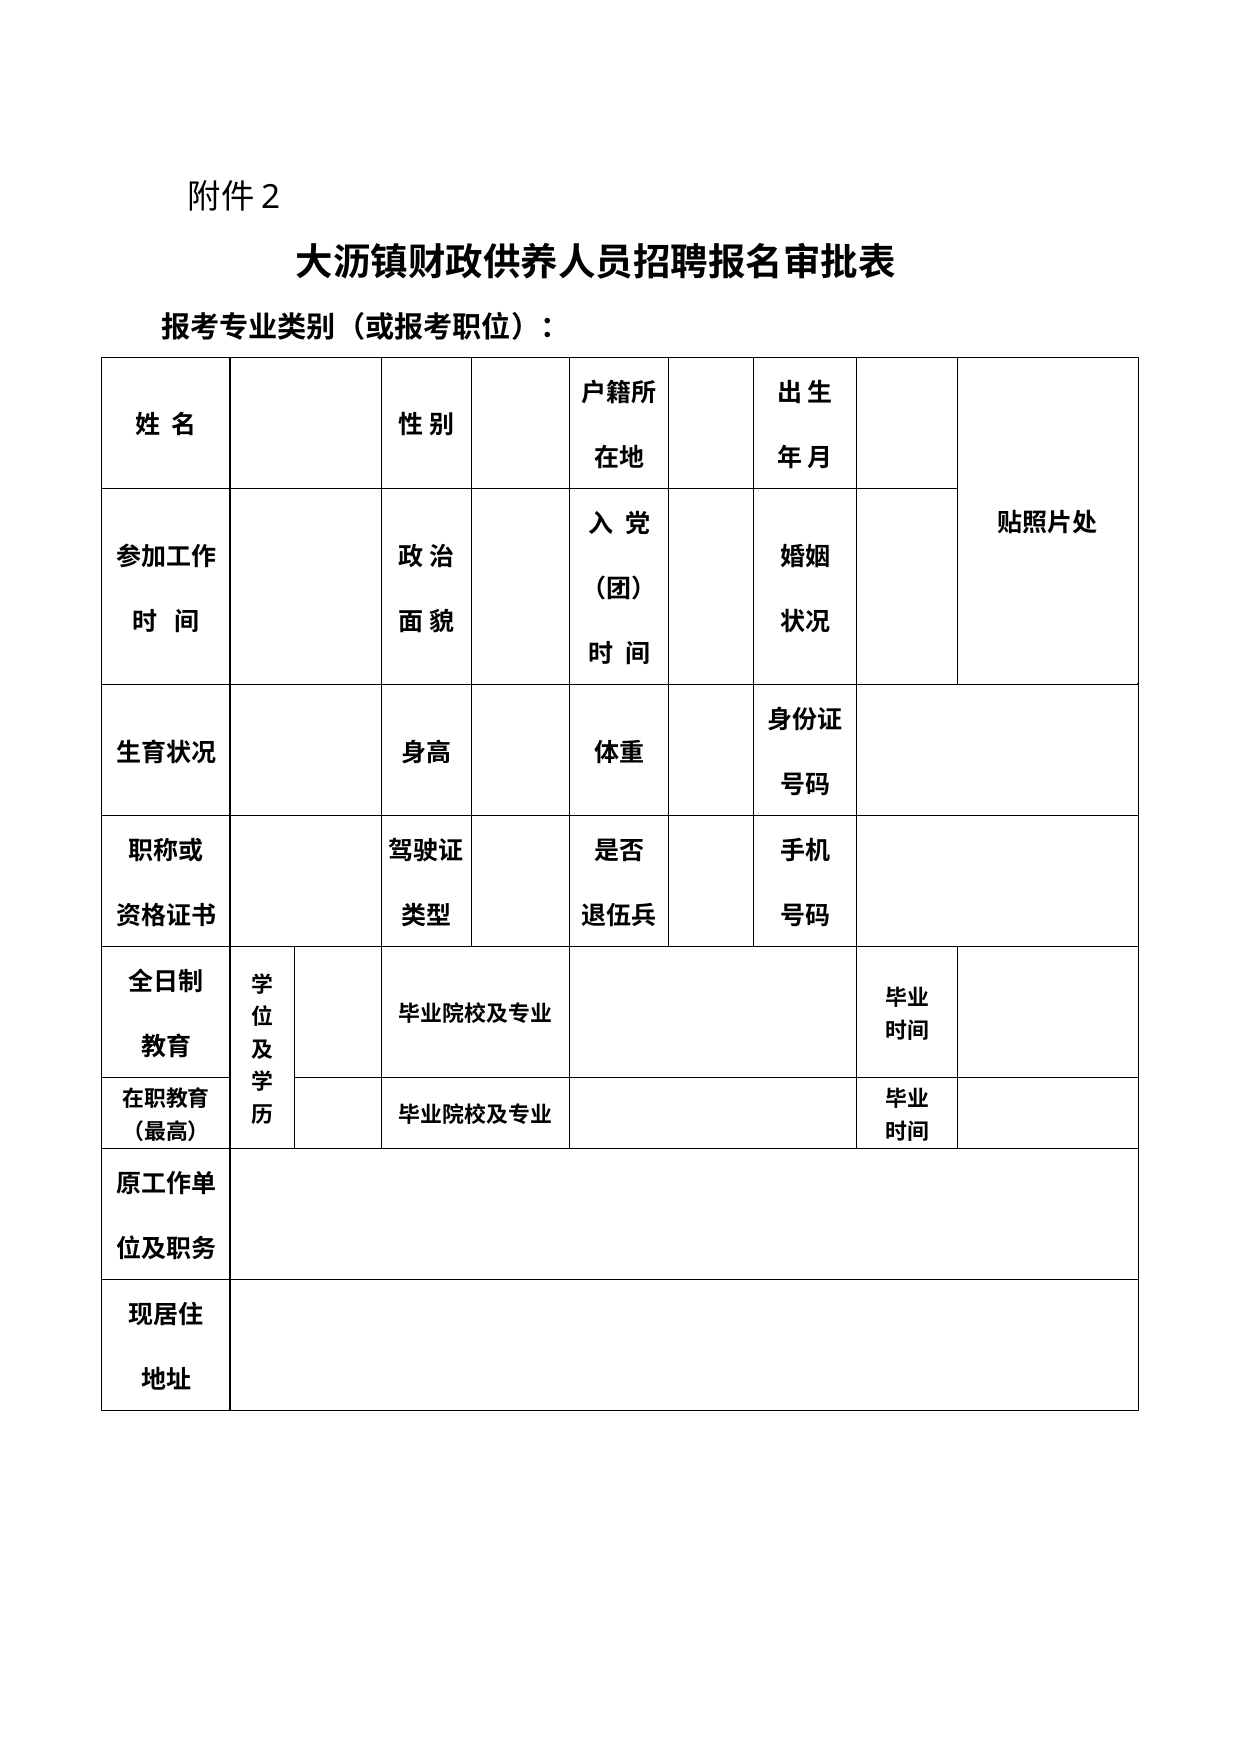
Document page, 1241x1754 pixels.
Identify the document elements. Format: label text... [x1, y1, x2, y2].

table_cell [857, 685, 1138, 815]
table_cell [231, 1280, 1138, 1410]
table_header 户籍所在地 [570, 358, 668, 488]
table_cell [958, 1078, 1138, 1148]
table_header [669, 358, 753, 488]
table_cell 毕业 时间 [857, 947, 957, 1077]
table_cell [570, 947, 856, 1077]
table_cell [295, 1078, 381, 1148]
table_cell [857, 489, 957, 684]
table_header 姓 名 [102, 358, 229, 488]
table_cell 体重 [570, 685, 668, 815]
table_cell 毕业院校及专业 [382, 1078, 569, 1148]
table_cell 生育状况 [102, 685, 229, 815]
table_cell [472, 489, 569, 684]
table_cell [231, 1149, 1138, 1279]
table_cell [857, 816, 1138, 946]
table_header 性 别 [382, 358, 471, 488]
table_cell [669, 816, 753, 946]
table_cell [231, 685, 381, 815]
text 大沥镇财政供养人员招聘报名审批表 [138, 227, 1053, 292]
table_header [857, 358, 957, 488]
table_cell [295, 947, 381, 1077]
table_header 贴照片处 [958, 358, 1138, 684]
table_cell [669, 489, 753, 684]
text 附件2 [187, 162, 1053, 227]
table_cell 毕业 时间 [857, 1078, 957, 1148]
table_header 出 生 年 月 [754, 358, 856, 488]
table_cell 原工作单位及职务 [102, 1149, 229, 1279]
text 报考专业类别（或报考职位）： [161, 292, 1053, 357]
table_cell 是否 退伍兵 [570, 816, 668, 946]
table_cell 婚姻 状况 [754, 489, 856, 684]
table_cell 现居住 地址 [102, 1280, 229, 1410]
table_header [472, 358, 569, 488]
table_cell 身份证号码 [754, 685, 856, 815]
table_cell 参加工作时 间 [102, 489, 229, 684]
table_cell 入 党（团） 时 间 [570, 489, 668, 684]
table_cell 职称或 资格证书 [102, 816, 229, 946]
table_cell [472, 816, 569, 946]
table_cell [669, 685, 753, 815]
table_cell 全日制 教育 [102, 947, 229, 1077]
table_cell 学位及学历 [231, 947, 294, 1148]
table_cell [231, 489, 381, 684]
table_cell [570, 1078, 856, 1148]
table_cell 在职教育 （最高） [102, 1078, 229, 1148]
table_cell 政 治 面 貌 [382, 489, 471, 684]
table_cell [472, 685, 569, 815]
table_cell 毕业院校及专业 [382, 947, 569, 1077]
table_cell 手机 号码 [754, 816, 856, 946]
table_header [231, 358, 381, 488]
table_cell 驾驶证 类型 [382, 816, 471, 946]
table_cell [231, 816, 381, 946]
table_cell 身高 [382, 685, 471, 815]
table_cell [958, 947, 1138, 1077]
